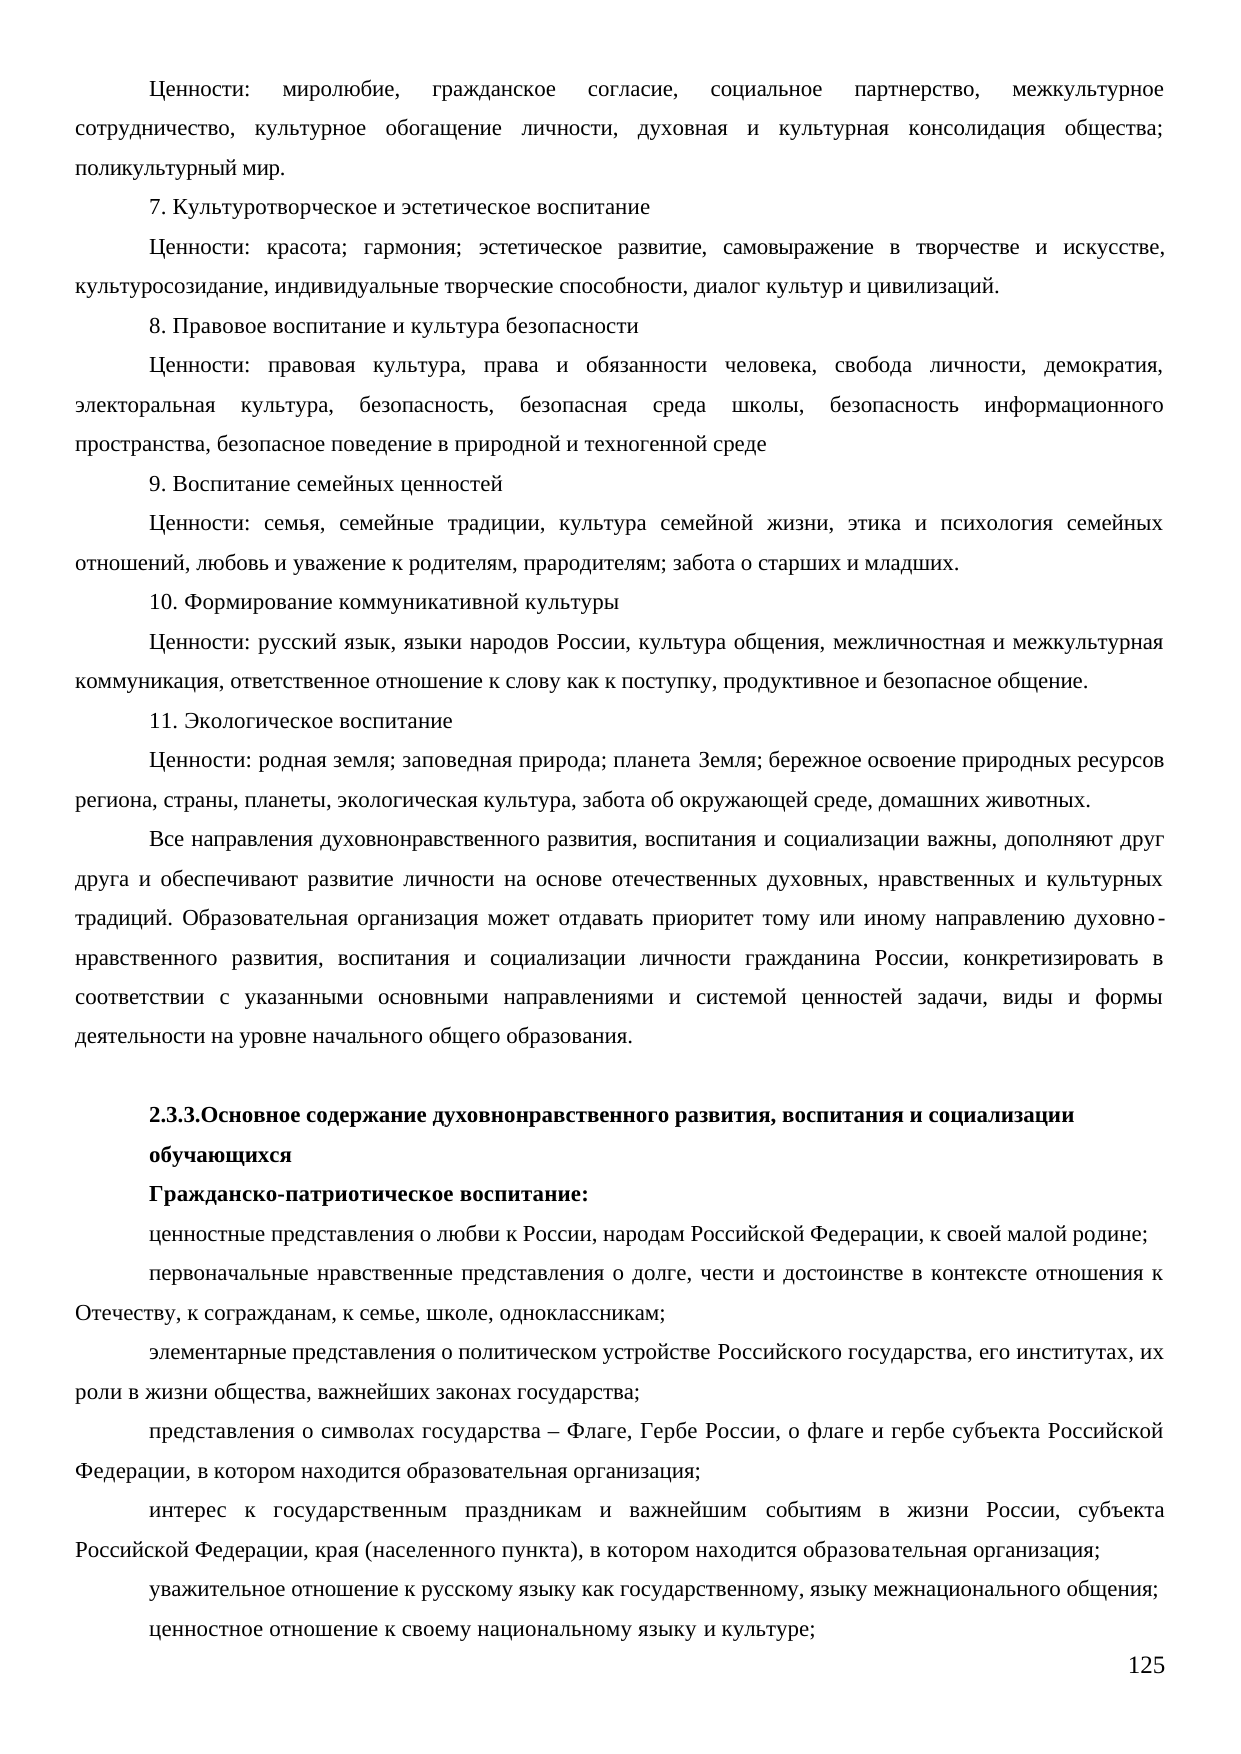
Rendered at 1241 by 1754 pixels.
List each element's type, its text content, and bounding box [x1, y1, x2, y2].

text Ценности: правовая культура, права и обязанности человека, свобода личности, демократия, электоральная культура, безопасность, безопасная среда школы, безопасность информационного пространства, безопасное поведение в природной и техногенной среде [75, 351, 1165, 457]
text ценностные представления о любви к России, народам Российской Федерации, к своей малой родине; [75, 1220, 1165, 1246]
text представления о символах государства – Флаге, Гербе России, о флаге и гербе субъекта Российской Федерации, в котором находится образовательная организация; [75, 1417, 1165, 1483]
text интерес к государственным праздникам и важнейшим событиям в жизни России, субъекта Российской Федерации, края (населенного пункта), в котором находится образовательная организация; [75, 1496, 1165, 1562]
text Ценности: красота; гармония; эстетическое развитие, самовыражение в творчестве и искусстве, культуросозидание, индивидуальные творческие способности, диалог культур и цивилизаций. [75, 233, 1165, 299]
text 8. Правовое воспитание и культура безопасности [75, 312, 1165, 338]
text 11. Экологическое воспитание [75, 707, 1165, 733]
text элементарные представления о политическом устройстве Российского государства, его институтах, их роли в жизни общества, важнейших законах государства; [75, 1338, 1165, 1404]
text уважительное отношение к русскому языку как государственному, языку межнационального общения; [75, 1575, 1165, 1602]
text ценностное отношение к своему национальному языку и культуре; [75, 1615, 1165, 1641]
text Ценности: миролюбие, гражданское согласие, социальное партнерство, межкультурное сотрудничество, культурное обогащение личности, духовная и культурная консолидация общества; поликультурный мир. [75, 75, 1165, 180]
text Гражданско-патриотическое воспитание: [75, 1180, 1165, 1207]
text Ценности: родная земля; заповедная природа; планета Земля; бережное освоение природных ресурсов региона, страны, планеты, экологическая культура, забота об окружающей среде, домашних животных. [75, 746, 1165, 812]
text первоначальные нравственные представления о долге, чести и достоинстве в контексте отношения к Отечеству, к согражданам, к семье, школе, одноклассникам; [75, 1259, 1165, 1325]
text 2.3.3.Основное содержание духовно­нравственного развития, воспитания и социализации обучающихся [149, 1101, 1165, 1167]
text Все направления духовно­нравственного развития, воспитания и социализации важны, дополняют друг друга и обеспечивают развитие личности на основе отечественных духовных, нравственных и культурных традиций. Образовательная организация может отдавать приоритет тому или иному направлению духовно­нравственного развития, воспитания и социализации личности гражданина России, конкретизировать в соответствии с указанными основными направлениями и системой ценностей задачи, виды и формы деятельности на уровне начального общего образования. [75, 825, 1165, 1049]
text 9. Воспитание семейных ценностей [75, 470, 1165, 496]
text 10. Формирование коммуникативной культуры [75, 588, 1165, 614]
text Ценности: русский язык, языки народов России, культура общения, межличностная и межкультурная коммуникация, ответственное отношение к слову как к поступку, продуктивное и безопасное общение. [75, 628, 1165, 693]
text Ценности: семья, семейные традиции, культура семейной жизни, этика и психология семейных отношений, любовь и уважение к родителям, прародителям; забота о старших и младших. [75, 509, 1165, 575]
text 7. Культуротворческое и эстетическое воспитание [75, 193, 1165, 220]
